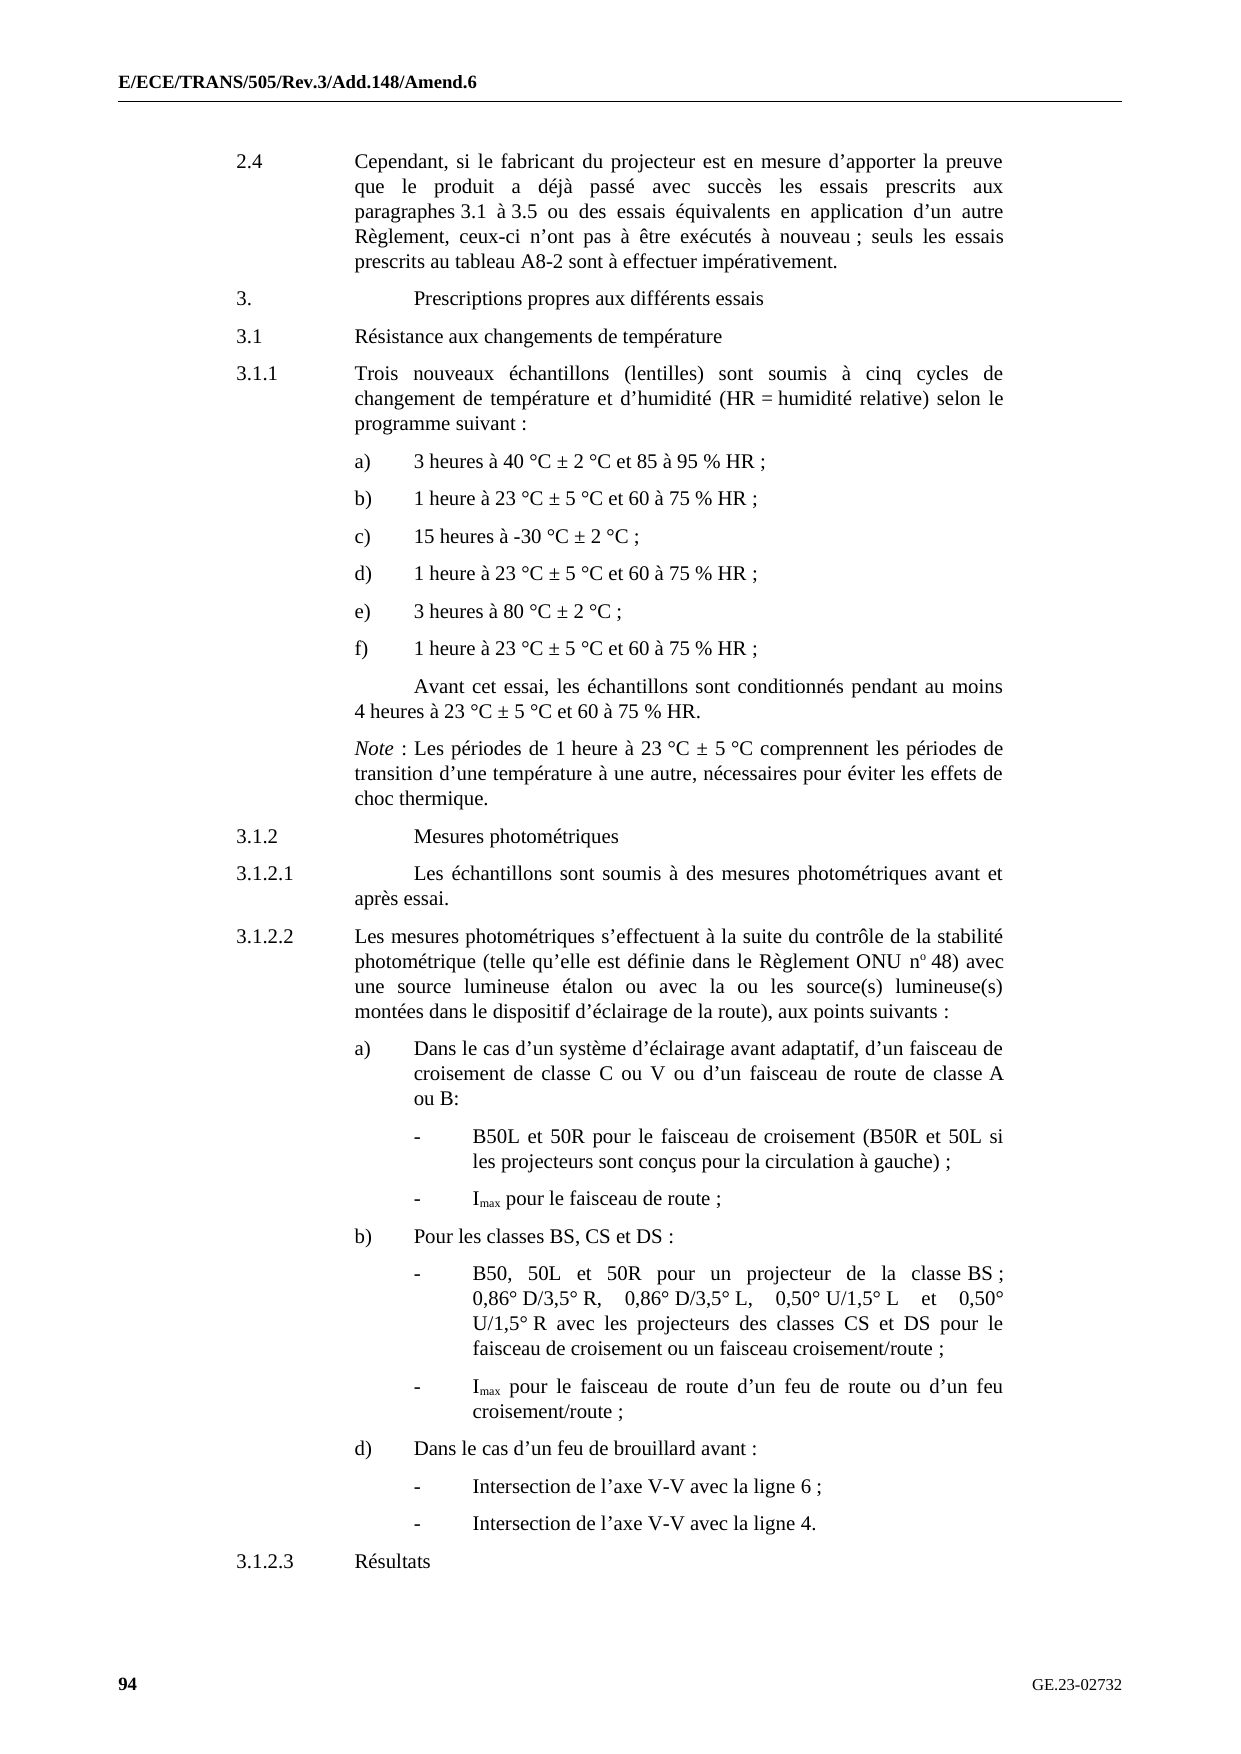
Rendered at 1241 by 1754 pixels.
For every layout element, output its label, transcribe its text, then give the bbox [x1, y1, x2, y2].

text a) 3 heures à 40 °C ± 2 °C et 85 à 95 % HR ; [354, 448, 1004, 473]
text - B50, 50L et 50R pour un projecteur de la classe BS ; 0,86° D/3,5° R, 0,86° D/3,5° L, 0,50° U/1,5° L et 0,50° U/1,5° R avec les projecteurs des classes CS et DS pour le faisceau de croisement ou un faisceau croisement/route ; [413, 1260, 1004, 1360]
text e) 3 heures à 80 °C ± 2 °C ; [354, 598, 1004, 623]
text 3.1.2.2 Les mesures photométriques s’effectuent à la suite du contrôle de la stabilité photométrique (telle qu’elle est définie dans le Règlement ONU no 48) avec une source lumineuse étalon ou avec la ou les source(s) lumineuse(s) montées dans le dispositif d’éclairage de la route), aux points suivants : [236, 923, 1004, 1023]
text 3.1.1 Trois nouveaux échantillons (lentilles) sont soumis à cinq cycles de changement de température et d’humidité (HR = humidité relative) selon le programme suivant : [236, 360, 1004, 435]
text 3.1.2.1 Les échantillons sont soumis à des mesures photométriques avant et après essai. [236, 860, 1004, 910]
text d) 1 heure à 23 °C ± 5 °C et 60 à 75 % HR ; [354, 560, 1004, 585]
text 3.1 Résistance aux changements de température [236, 323, 1004, 348]
text b) 1 heure à 23 °C ± 5 °C et 60 à 75 % HR ; [354, 485, 1004, 510]
text - Intersection de l’axe V-V avec la ligne 4. [413, 1510, 1004, 1535]
text - Imax pour le faisceau de route ; [413, 1185, 1004, 1210]
text Avant cet essai, les échantillons sont conditionnés pendant au moins 4 heures à 23 °C ± 5 °C et 60 à 75 % HR. [354, 673, 1004, 723]
text b) Pour les classes BS, CS et DS : [354, 1223, 1004, 1248]
text - Imax pour le faisceau de route d’un feu de route ou d’un feu croisement/route ; [413, 1373, 1004, 1423]
text 3.1.2.3 Résultats [236, 1548, 1004, 1573]
text 2.4 Cependant, si le fabricant du projecteur est en mesure d’apporter la preuve que le produit a déjà passé avec succès les essais prescrits aux paragraphes 3.1 à 3.5 ou des essais équivalents en application d’un autre Règlement, ceux-ci n’ont pas à être exécutés à nouveau ; seuls les essais prescrits au tableau A8-2 sont à effectuer impérativement. [236, 148, 1004, 273]
text f) 1 heure à 23 °C ± 5 °C et 60 à 75 % HR ; [354, 635, 1004, 660]
text 3.1.2 Mesures photométriques [236, 823, 1004, 848]
text c) 15 heures à -30 °C ± 2 °C ; [354, 523, 1004, 548]
text Note : Les périodes de 1 heure à 23 °C ± 5 °C comprennent les périodes de transition d’une température à une autre, nécessaires pour éviter les effets de choc thermique. [354, 735, 1004, 810]
text 3. Prescriptions propres aux différents essais [236, 285, 1004, 310]
text a) Dans le cas d’un système d’éclairage avant adaptatif, d’un faisceau de croisement de classe C ou V ou d’un faisceau de route de classe A ou B: [354, 1035, 1004, 1110]
text - Intersection de l’axe V-V avec la ligne 6 ; [413, 1473, 1004, 1498]
text - B50L et 50R pour le faisceau de croisement (B50R et 50L si les projecteurs sont conçus pour la circulation à gauche) ; [413, 1123, 1004, 1173]
text d) Dans le cas d’un feu de brouillard avant : [354, 1435, 1004, 1460]
